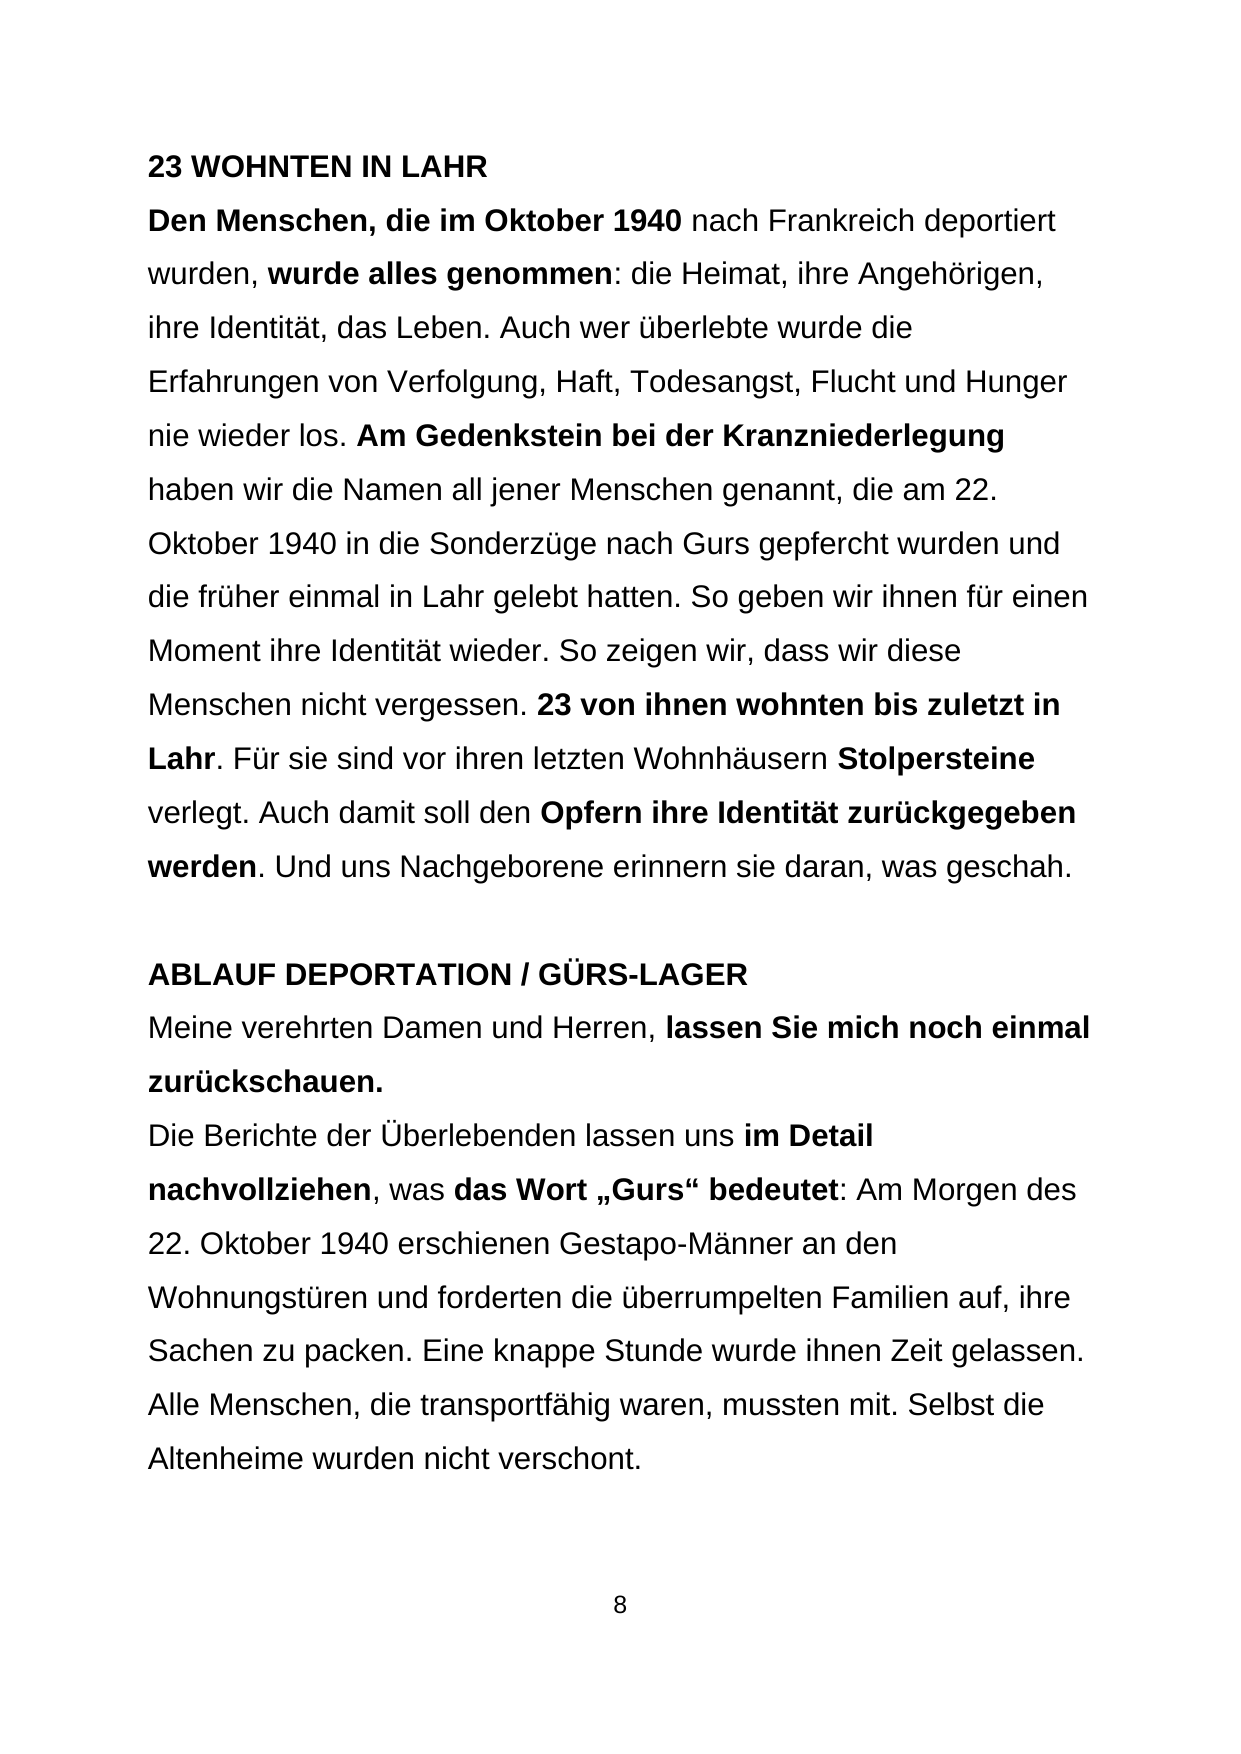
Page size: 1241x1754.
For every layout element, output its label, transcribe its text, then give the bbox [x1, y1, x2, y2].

text Die Berichte der Überlebenden lassen uns im Detail nachvollziehen, was das Wort „Gurs“ bedeutet: Am Morgen des 22. Oktober 1940 erschienen Gestapo-Männer an den Wohnungstüren und forderten die überrumpelten Familien auf, ihre Sachen zu packen. Eine knappe Stunde wurde ihnen Zeit gelassen. Alle Menschen, die transportfähig waren, mussten mit. Selbst die Altenheime wurden nicht verschont. [148, 1117, 1092, 1476]
text Meine verehrten Damen und Herren, lassen Sie mich noch einmal zurückschauen. [148, 1009, 1092, 1099]
text ABLAUF DEPORTATION / GÜRS-LAGER [148, 956, 1092, 991]
text 23 WOHNTEN IN LAHR [148, 148, 1092, 184]
text Den Menschen, die im Oktober 1940 nach Frankreich deportiert wurden, wurde alles genommen: die Heimat, ihre Angehörigen, ihre Identität, das Leben. Auch wer überlebte wurde die Erfahrungen von Verfolgung, Haft, Todesangst, Flucht und Hunger nie wieder los. Am Gedenkstein bei der Kranzniederlegung haben wir die Namen all jener Menschen genannt, die am 22. Oktober 1940 in die Sonderzüge nach Gurs gepfercht wurden und die früher einmal in Lahr gelebt hatten. So geben wir ihnen für einen Moment ihre Identität wieder. So zeigen wir, dass wir diese Menschen nicht vergessen. 23 von ihnen wohnten bis zuletzt in Lahr. Für sie sind vor ihren letzten Wohnhäusern Stolpersteine verlegt. Auch damit soll den Opfern ihre Identität zurückgegeben werden. Und uns Nachgeborene erinnern sie daran, was geschah. [148, 202, 1092, 884]
